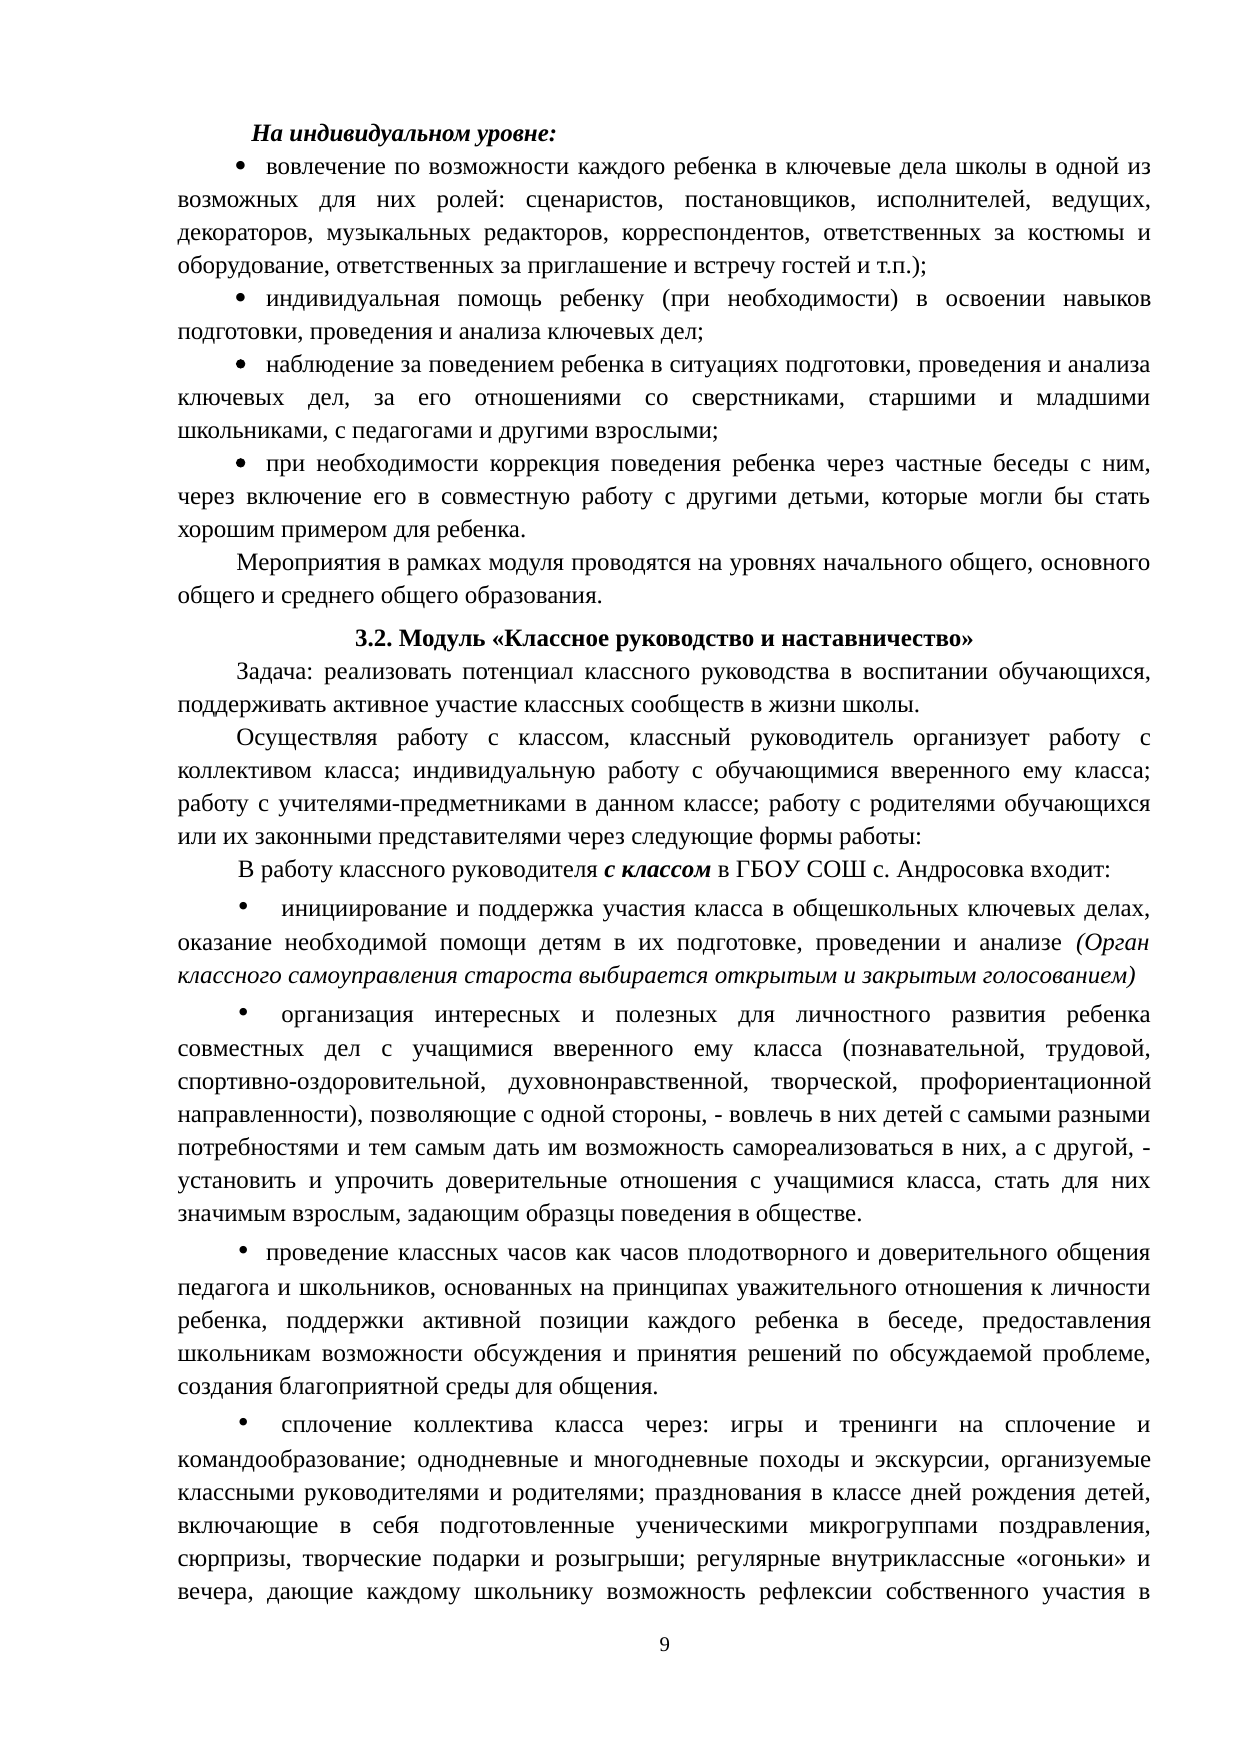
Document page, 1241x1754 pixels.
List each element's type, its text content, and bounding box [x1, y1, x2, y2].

text На индивидуальном уровне: [177, 118, 1152, 147]
list индивидуальная помощь ребенку (при необходимости) в освоении навыков подготовки, проведения и анализа ключевых дел; [177, 283, 1152, 345]
list организация интересных и полезных для личностного развития ребенка совместных дел с учащимися вверенного ему класса (познавательной, трудовой, спортивно-оздоровительной, духовнонравственной, творческой, профориентационной направленности), позволяющие с одной стороны, - вовлечь в них детей с самыми разными потребностями и тем самым дать им возможность самореализоваться в них, а с другой, - установить и упрочить доверительные отношения с учащимися класса, стать для них значимым взрослым, задающим образцы поведения в обществе. [177, 993, 1152, 1227]
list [177, 1404, 1152, 1605]
list инициирование и поддержка участия класса в общешкольных ключевых делах, оказание необходимой помощи детям в их подготовке, проведении и анализе (Орган классного самоуправления староста выбирается открытым и закрытым голосованием) [177, 887, 1152, 989]
text 3.2. Модуль «Классное руководство и наставничество» [177, 623, 1152, 651]
text Осуществляя работу с классом, классный руководитель организует работу с коллективом класса; индивидуальную работу с обучающимися вверенного ему класса; работу с учителями-предметниками в данном классе; работу с родителями обучающихся или их законными представителями через следующие формы работы: [177, 722, 1152, 849]
text Мероприятия в рамках модуля проводятся на уровнях начального общего, основного общего и среднего общего образования. [177, 547, 1152, 609]
list при необходимости коррекция поведения ребенка через частные беседы с ним, через включение его в совместную работу с другими детьми, которые могли бы стать хорошим примером для ребенка. [177, 448, 1152, 543]
text В работу классного руководителя с классом в ГБОУ СОШ с. Андросовка входит: [177, 854, 1152, 883]
text Задача: реализовать потенциал классного руководства в воспитании обучающихся, поддерживать активное участие классных сообществ в жизни школы. [177, 656, 1152, 717]
list проведение классных часов как часов плодотворного и доверительного общения педагога и школьников, основанных на принципах уважительного отношения к личности ребенка, поддержки активной позиции каждого ребенка в беседе, предоставления школьникам возможности обсуждения и принятия решений по обсуждаемой проблеме, создания благоприятной среды для общения. [177, 1231, 1152, 1399]
list наблюдение за поведением ребенка в ситуациях подготовки, проведения и анализа ключевых дел, за его отношениями со сверстниками, старшими и младшими школьниками, с педагогами и другими взрослыми; [177, 349, 1152, 444]
list вовлечение по возможности каждого ребенка в ключевые дела школы в одной из возможных для них ролей: сценаристов, постановщиков, исполнителей, ведущих, декораторов, музыкальных редакторов, корреспондентов, ответственных за костюмы и оборудование, ответственных за приглашение и встречу гостей и т.п.); [177, 151, 1152, 279]
